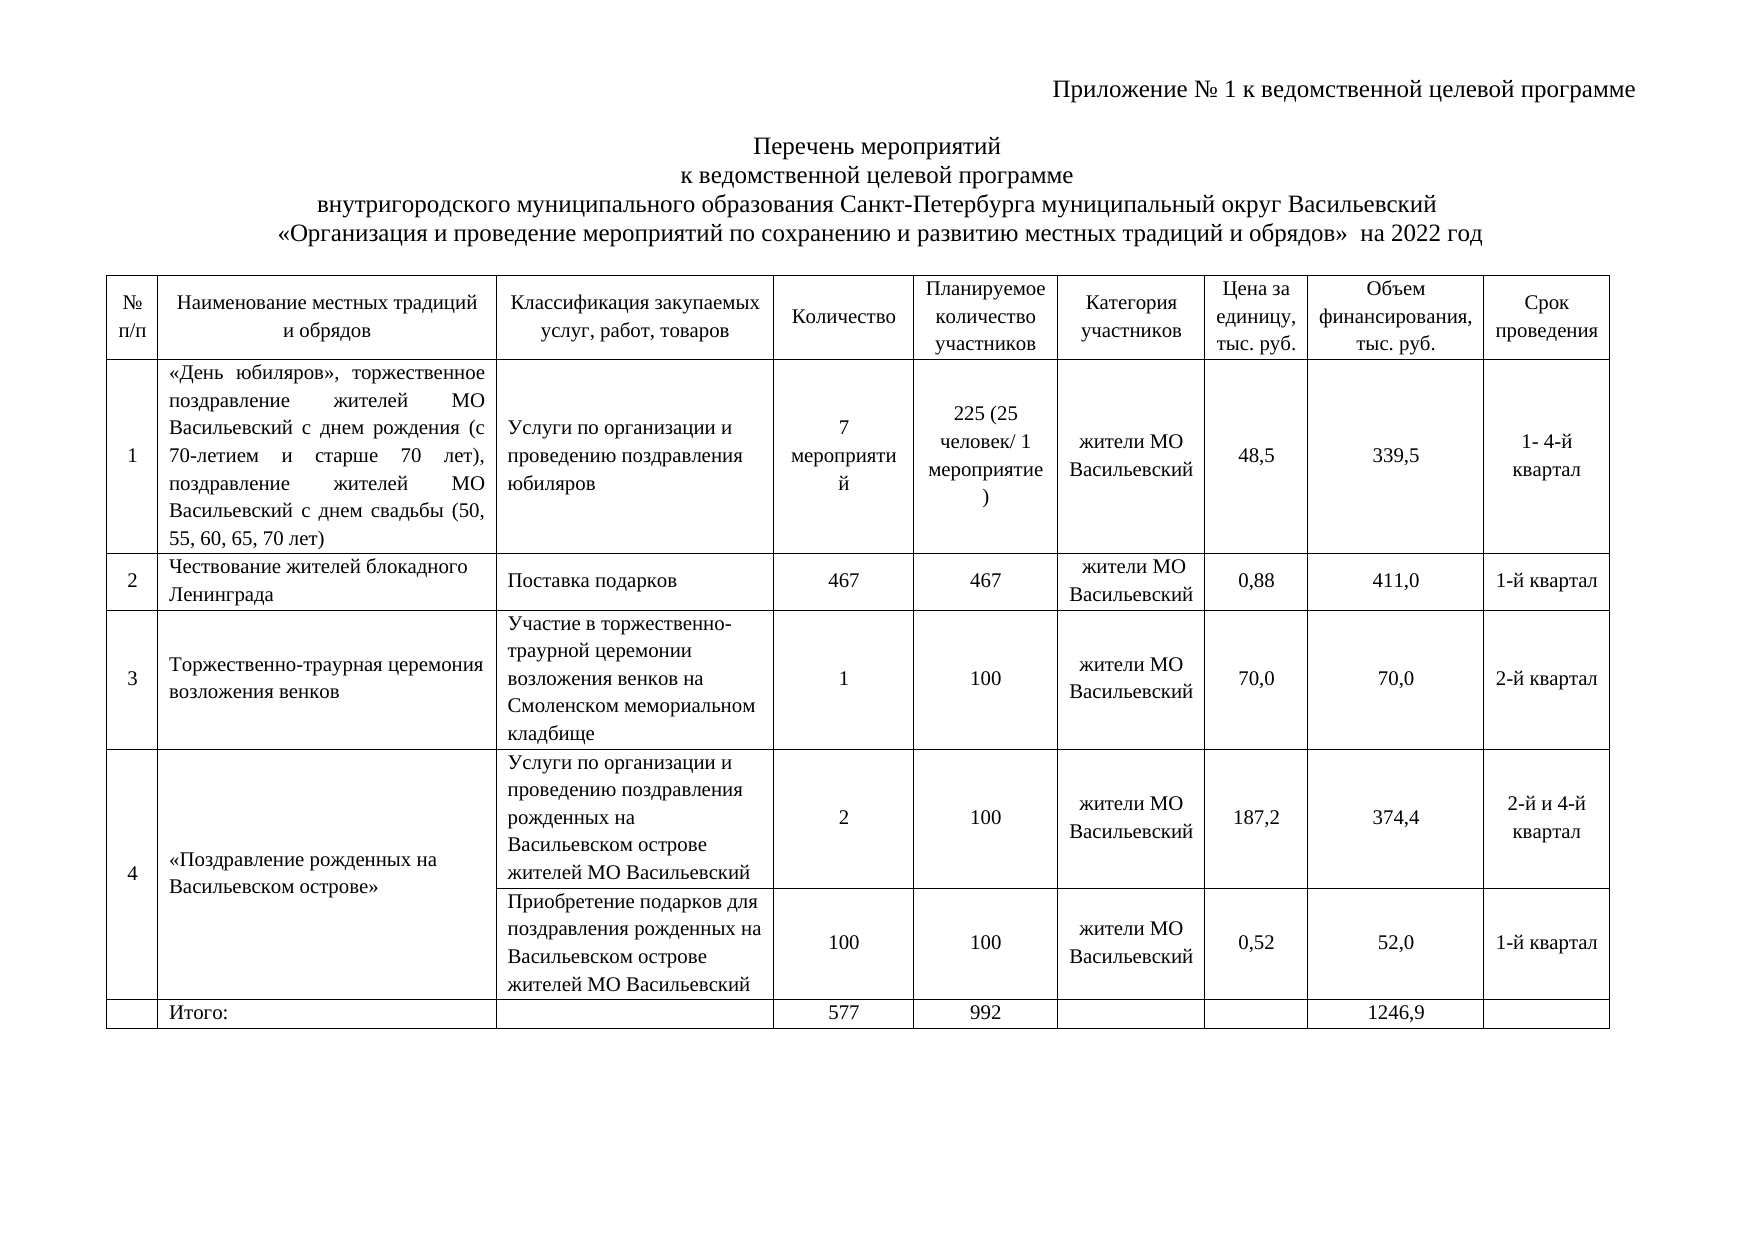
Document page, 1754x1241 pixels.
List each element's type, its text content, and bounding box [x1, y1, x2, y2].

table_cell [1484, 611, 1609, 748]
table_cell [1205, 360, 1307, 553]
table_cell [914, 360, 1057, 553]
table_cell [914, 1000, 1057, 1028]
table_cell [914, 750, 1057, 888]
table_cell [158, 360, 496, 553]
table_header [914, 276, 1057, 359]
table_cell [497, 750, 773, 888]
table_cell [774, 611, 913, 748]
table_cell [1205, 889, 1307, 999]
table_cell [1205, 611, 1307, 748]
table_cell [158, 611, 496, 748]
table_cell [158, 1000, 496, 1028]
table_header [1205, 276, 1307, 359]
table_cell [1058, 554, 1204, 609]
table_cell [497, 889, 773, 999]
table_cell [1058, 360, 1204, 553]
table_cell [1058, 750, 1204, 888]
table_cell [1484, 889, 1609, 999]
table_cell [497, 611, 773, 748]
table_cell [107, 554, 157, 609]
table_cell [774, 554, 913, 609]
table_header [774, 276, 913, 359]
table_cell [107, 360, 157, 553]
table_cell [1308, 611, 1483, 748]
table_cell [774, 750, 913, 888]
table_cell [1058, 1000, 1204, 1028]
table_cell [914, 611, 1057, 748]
text Перечень мероприятий [118, 131, 1636, 160]
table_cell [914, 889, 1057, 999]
text «Организация и проведение мероприятий по сохранению и развитию местных традиций и обрядов» на 2022 год [118, 218, 1636, 246]
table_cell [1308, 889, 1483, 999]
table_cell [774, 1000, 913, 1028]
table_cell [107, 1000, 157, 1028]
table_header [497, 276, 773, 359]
text внутригородского муниципального образования Санкт-Петербурга муниципальный округ Васильевский [118, 189, 1636, 218]
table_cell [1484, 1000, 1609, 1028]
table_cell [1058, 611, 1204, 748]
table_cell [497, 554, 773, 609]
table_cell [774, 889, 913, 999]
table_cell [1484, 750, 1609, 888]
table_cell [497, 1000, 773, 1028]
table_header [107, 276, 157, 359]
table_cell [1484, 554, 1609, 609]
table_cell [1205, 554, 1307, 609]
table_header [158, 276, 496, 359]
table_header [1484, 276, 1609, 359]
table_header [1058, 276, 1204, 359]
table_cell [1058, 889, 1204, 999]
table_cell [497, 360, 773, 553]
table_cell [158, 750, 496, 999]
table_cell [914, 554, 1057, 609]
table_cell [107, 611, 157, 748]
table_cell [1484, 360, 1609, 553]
text к ведомственной целевой программе [118, 160, 1636, 189]
text Приложение № 1 к ведомственной целевой программе [118, 74, 1636, 103]
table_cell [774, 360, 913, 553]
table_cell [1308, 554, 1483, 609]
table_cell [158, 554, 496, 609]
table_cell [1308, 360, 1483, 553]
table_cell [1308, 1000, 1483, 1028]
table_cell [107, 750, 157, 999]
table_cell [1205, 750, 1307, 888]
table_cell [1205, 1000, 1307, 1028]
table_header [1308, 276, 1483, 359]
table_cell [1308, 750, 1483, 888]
